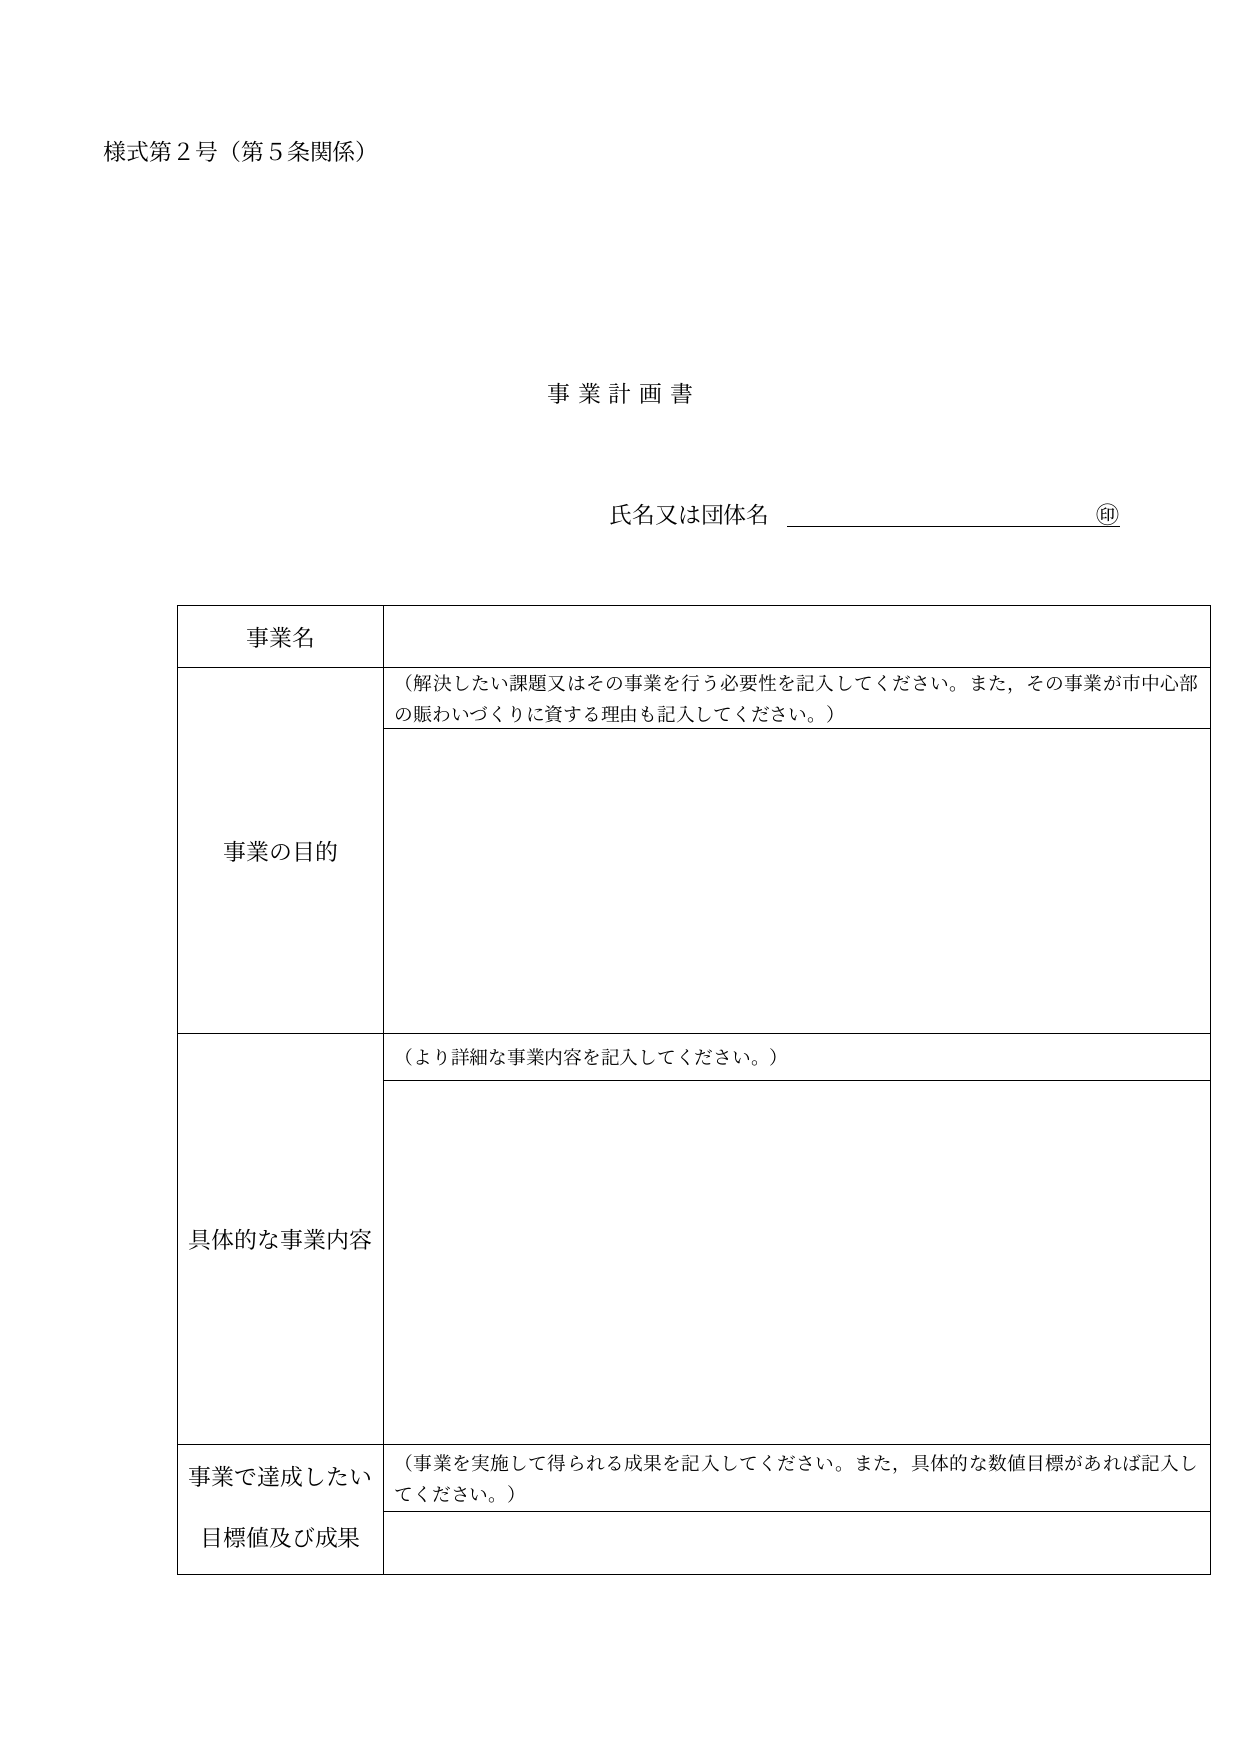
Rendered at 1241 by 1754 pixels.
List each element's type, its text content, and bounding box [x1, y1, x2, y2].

table_cell （事業を実施して得られる成果を記入してください。また，具体的な数値目標があれば記入してください。） [384, 1445, 1210, 1511]
table_cell （解決したい課題又はその事業を行う必要性を記入してください。また，その事業が市中心部の賑わいづくりに資する理由も記入してください。） [384, 668, 1210, 728]
table_header 事業名 [178, 606, 383, 667]
table_cell （より詳細な事業内容を記入してください。） [384, 1034, 1210, 1079]
text 様式第２号（第５条関係） [103, 120, 1063, 181]
table_cell [384, 729, 1210, 1032]
table_cell 事業の目的 [178, 668, 383, 1032]
text 氏名又は団体名 ㊞ [177, 484, 1152, 544]
table_header [384, 606, 1210, 667]
table_cell [384, 1512, 1210, 1574]
table_cell [384, 1081, 1210, 1444]
text 事業計画書 [177, 362, 1063, 423]
table_cell 事業で達成したい目標値及び成果 [178, 1445, 383, 1574]
table_cell 具体的な事業内容 [178, 1034, 383, 1444]
